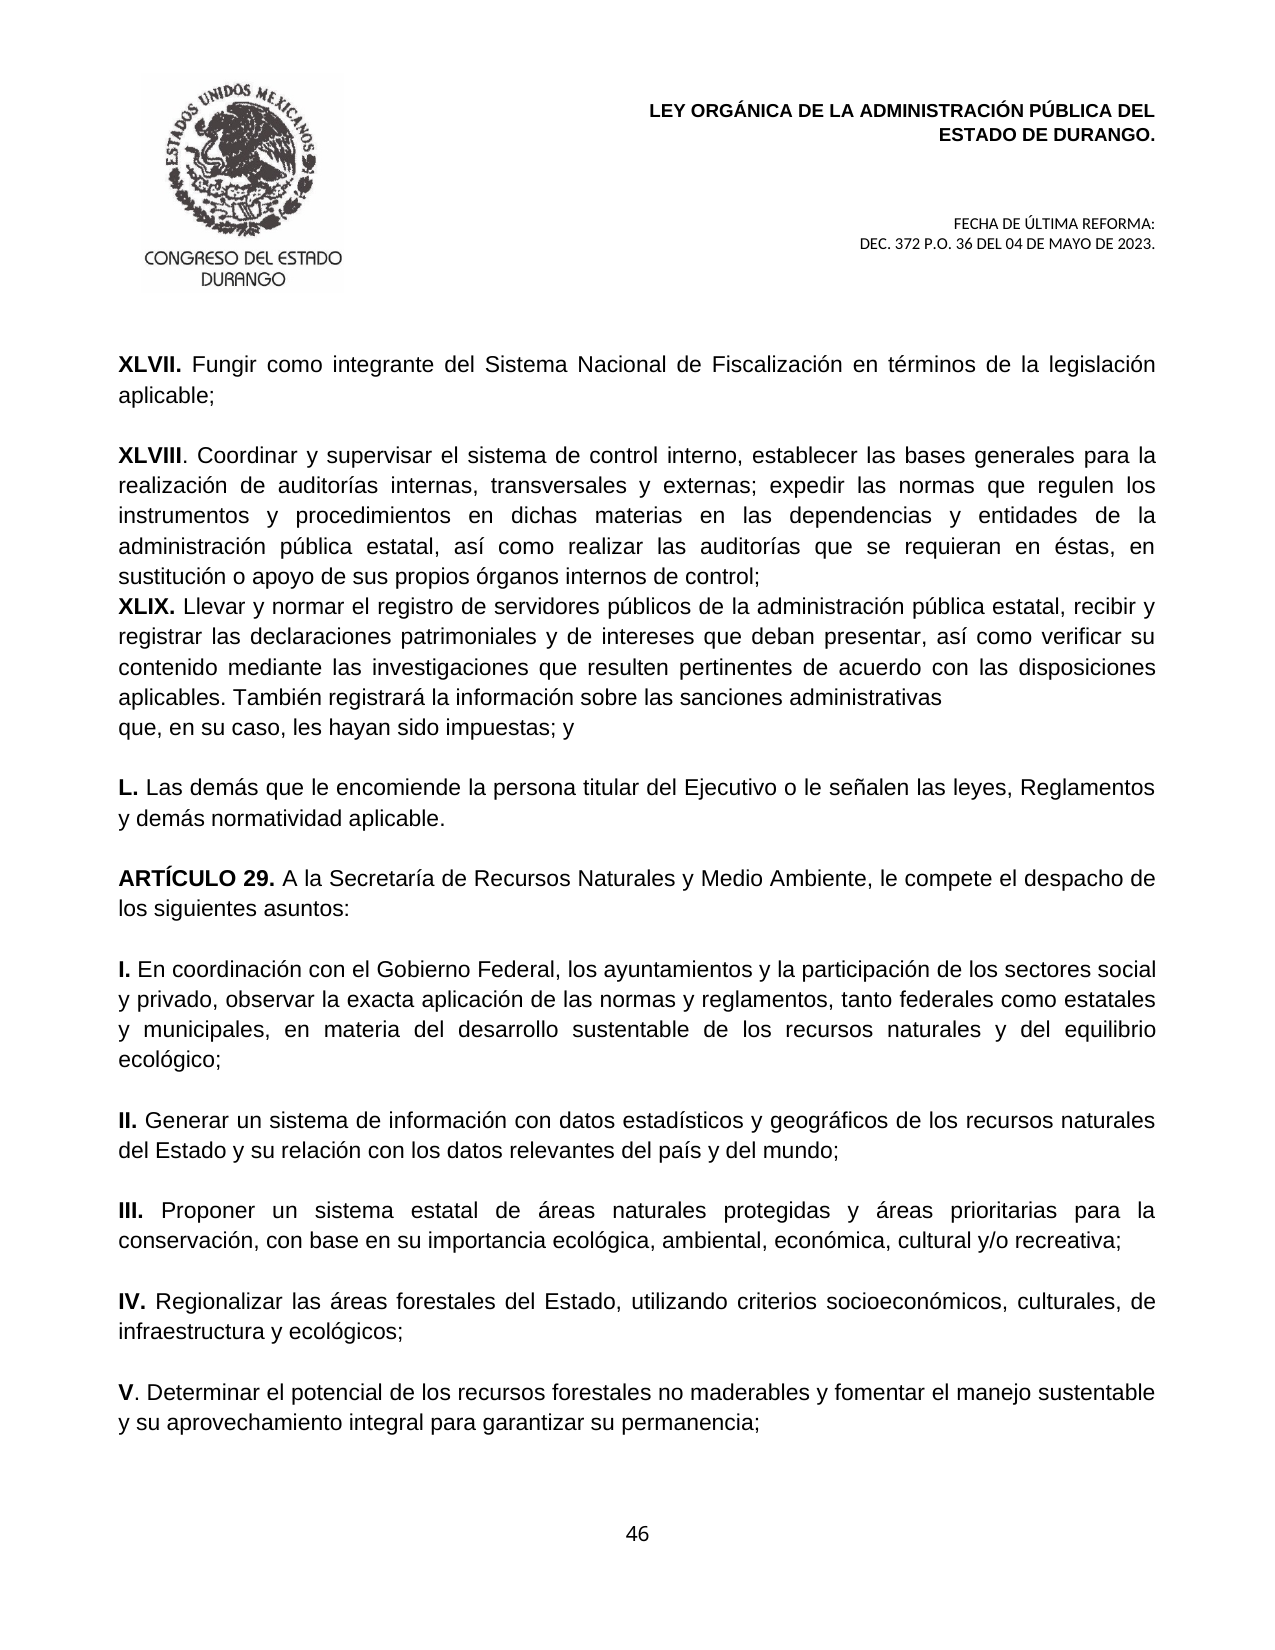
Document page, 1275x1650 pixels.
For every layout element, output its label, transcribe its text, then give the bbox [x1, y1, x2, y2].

text ARTÍCULO 29. A la Secretaría de Recursos Naturales y Medio Ambiente, le compete el despacho de los siguientes asuntos: [118, 865, 1157, 921]
text L. Las demás que le encomiende la persona titular del Ejecutivo o le señalen las leyes, Reglamentos y demás normatividad aplicable. [118, 774, 1157, 831]
text II. Generar un sistema de información con datos estadísticos y geográficos de los recursos naturales del Estado y su relación con los datos relevantes del país y del mundo; [118, 1107, 1157, 1163]
text que, en su caso, les hayan sido impuestas; y [118, 714, 1157, 740]
text XLVII. Fungir como integrante del Sistema Nacional de Fiscalización en términos de la legislación aplicable; [118, 351, 1157, 408]
text V. Determinar el potencial de los recursos forestales no maderables y fomentar el manejo sustentable y su aprovechamiento integral para garantizar su permanencia; [118, 1378, 1157, 1435]
text XLVIII. Coordinar y supervisar el sistema de control interno, establecer las bases generales para la realización de auditorías internas, transversales y externas; expedir las normas que regulen los instrumentos y procedimientos en dichas materias en las dependencias y entidades de la administración pública estatal, así como realizar las auditorías que se requieran en éstas, en sustitución o apoyo de sus propios órganos internos de control; [118, 442, 1157, 589]
picture [140, 73, 344, 293]
text IV. Regionalizar las áreas forestales del Estado, utilizando criterios socioeconómicos, culturales, de infraestructura y ecológicos; [118, 1288, 1157, 1344]
text III. Proponer un sistema estatal de áreas naturales protegidas y áreas prioritarias para la conservación, con base en su importancia ecológica, ambiental, económica, cultural y/o recreativa; [118, 1197, 1157, 1254]
text XLIX. Llevar y normar el registro de servidores públicos de la administración pública estatal, recibir y registrar las declaraciones patrimoniales y de intereses que deban presentar, así como verificar su contenido mediante las investigaciones que resulten pertinentes de acuerdo con las disposiciones aplicables. También registrará la información sobre las sanciones administrativas [118, 593, 1157, 710]
text I. En coordinación con el Gobierno Federal, los ayuntamientos y la participación de los sectores social y privado, observar la exacta aplicación de las normas y reglamentos, tanto federales como estatales y municipales, en materia del desarrollo sustentable de los recursos naturales y del equilibrio ecológico; [118, 956, 1157, 1072]
